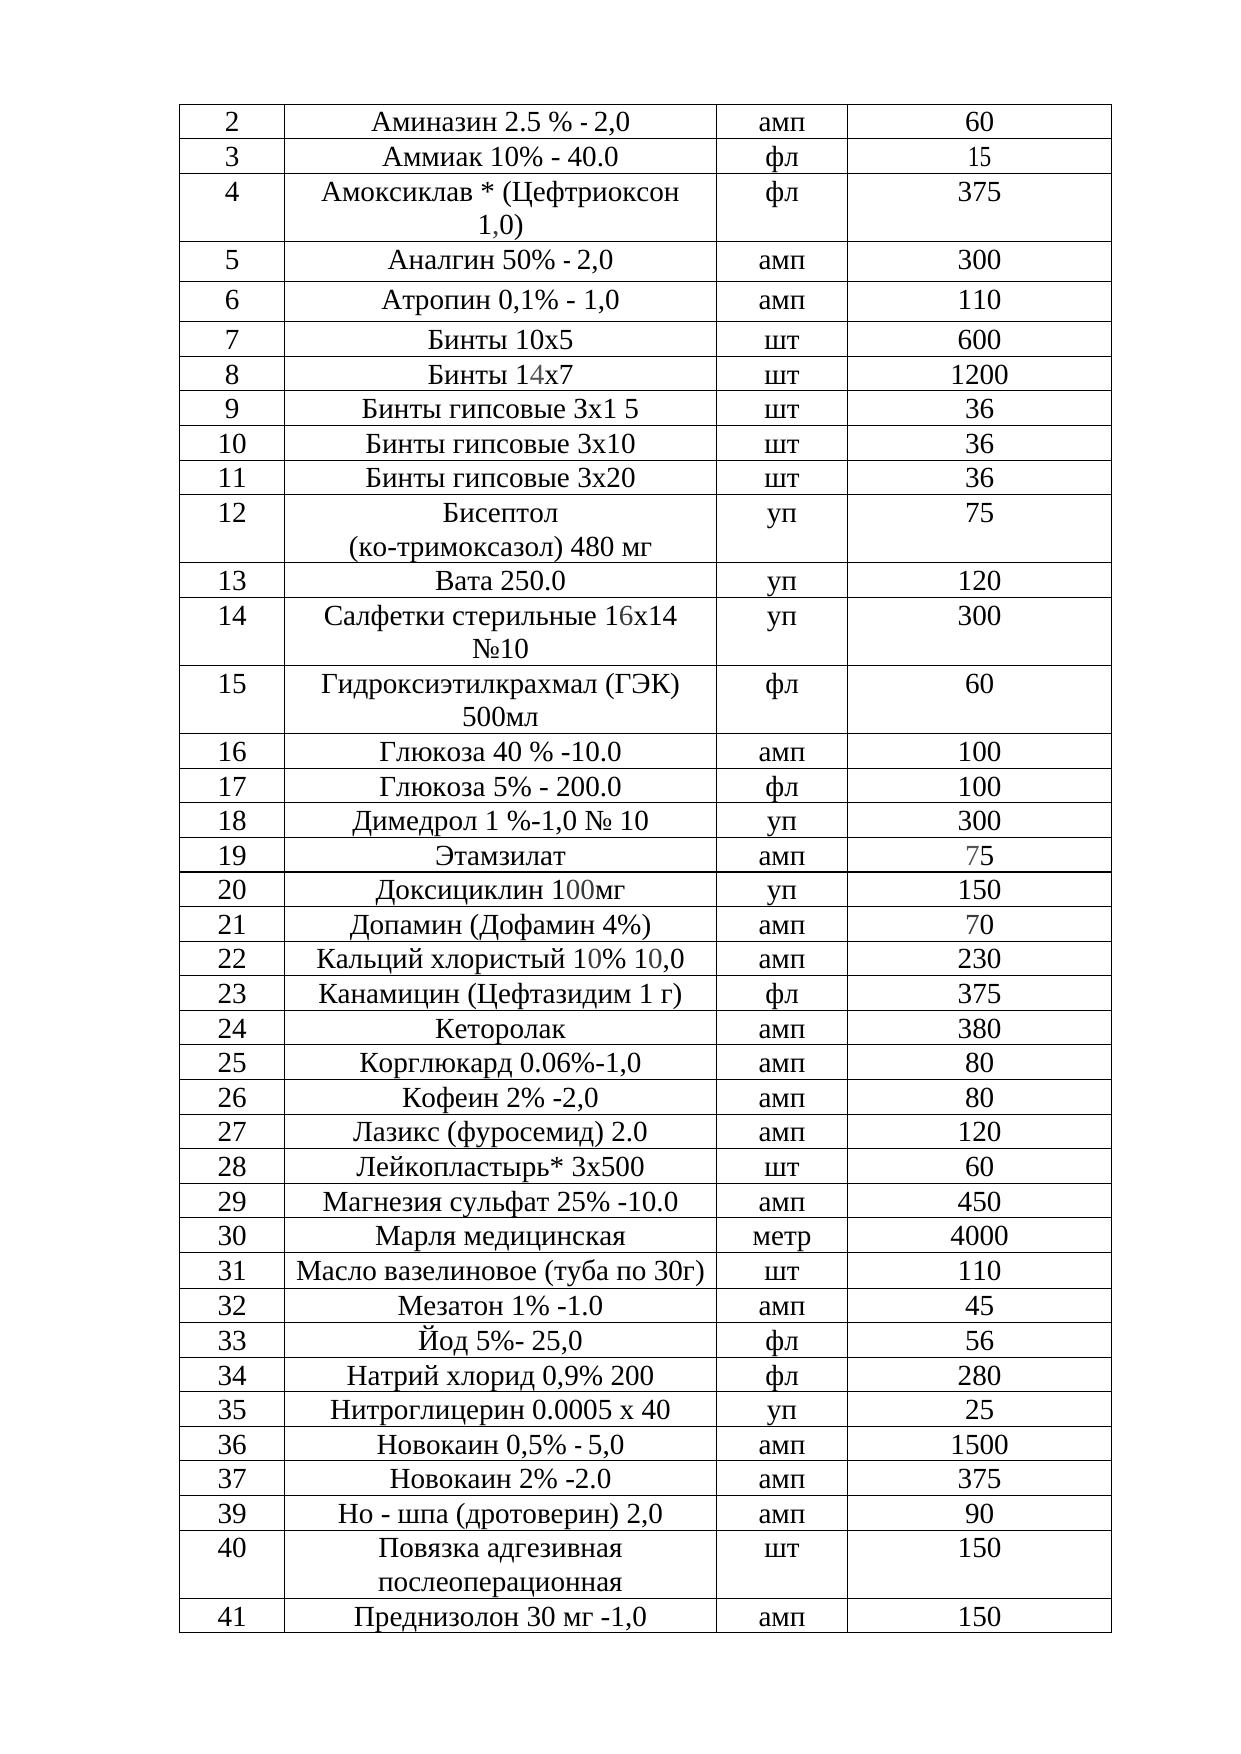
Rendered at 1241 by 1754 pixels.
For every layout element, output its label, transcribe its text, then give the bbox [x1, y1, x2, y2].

table_cell шт [717, 426, 847, 459]
table_cell Бинты гипсовые 3x10 [285, 426, 716, 459]
table_cell 19 [180, 838, 284, 871]
table_cell фл [717, 139, 847, 173]
table_cell амп [717, 1011, 847, 1044]
table_cell 7 [180, 322, 284, 356]
table_cell шт [717, 391, 847, 425]
table_cell 150 [848, 873, 1111, 906]
table_cell 33 [180, 1323, 284, 1357]
table_cell 20 [180, 873, 284, 906]
table_cell 450 [848, 1184, 1111, 1217]
table_cell 300 [848, 803, 1111, 837]
table_cell шт [717, 322, 847, 356]
table_cell Вата 250.0 [285, 563, 716, 597]
table_cell 25 [180, 1045, 284, 1079]
table_cell 60 [848, 105, 1111, 138]
table_cell 15 [848, 139, 1111, 173]
table_cell Бинты 10x5 [285, 322, 716, 356]
table_cell амп [717, 282, 847, 321]
table_cell 41 [180, 1599, 284, 1632]
table_cell Йод 5%- 25,0 [285, 1323, 716, 1357]
table_cell Этамзилат [285, 838, 716, 871]
table_cell Кальций хлористый 10% 10,0 [285, 942, 716, 975]
table_cell 70 [848, 907, 1111, 941]
table_cell 75 [848, 838, 1111, 871]
table_cell 37 [180, 1461, 284, 1495]
table_cell Амоксиклав * (Цефтриоксон 1,0) [285, 174, 716, 241]
table_cell Бинты гипсовые Зх1 5 [285, 391, 716, 425]
table_cell 36 [848, 461, 1111, 494]
table_cell амп [717, 1115, 847, 1148]
table_cell Бинты 14x7 [285, 357, 716, 390]
table_cell 24 [180, 1011, 284, 1044]
table_cell 120 [848, 1115, 1111, 1148]
table_cell 56 [848, 1323, 1111, 1357]
table_cell 300 [848, 598, 1111, 665]
table_cell 40 [180, 1531, 284, 1598]
table_cell Допамин (Дофамин 4%) [285, 907, 716, 941]
table_cell Мезатон 1% -1.0 [285, 1289, 716, 1322]
table_cell 120 [848, 563, 1111, 597]
table_cell 12 [180, 495, 284, 562]
table_cell 15 [180, 666, 284, 733]
table_cell Корглюкард 0.06%-1,0 [285, 1045, 716, 1079]
table_cell фл [717, 1323, 847, 1357]
table_cell 5 [180, 242, 284, 281]
table_cell 36 [848, 426, 1111, 459]
table_cell уп [717, 495, 847, 562]
table_cell 3 [180, 139, 284, 173]
table_cell фл [717, 1358, 847, 1391]
table_cell 375 [848, 174, 1111, 241]
table_cell Бисептол (ко-тримоксазол) 480 мг [285, 495, 716, 562]
table_cell 60 [848, 666, 1111, 733]
table_cell 110 [848, 1253, 1111, 1287]
table_cell метр [717, 1218, 847, 1252]
table_cell 100 [848, 734, 1111, 768]
table_cell 1200 [848, 357, 1111, 390]
table_cell Салфетки стерильные 16x14 №10 [285, 598, 716, 665]
table_cell Повязка адгезивная послеоперационная [285, 1531, 716, 1598]
table_cell Доксициклин 100мг [285, 873, 716, 906]
table_cell фл [717, 174, 847, 241]
table_cell амп [717, 1289, 847, 1322]
table_cell 280 [848, 1358, 1111, 1391]
table_cell 10 [180, 426, 284, 459]
table_cell 4 [180, 174, 284, 241]
table_cell Но - шпа (дротоверин) 2,0 [285, 1496, 716, 1529]
table_cell 35 [180, 1392, 284, 1426]
table_cell Нитроглицерин 0.0005 х 40 [285, 1392, 716, 1426]
table_cell амп [717, 838, 847, 871]
table_cell шт [717, 1531, 847, 1598]
table_cell 22 [180, 942, 284, 975]
table_cell 25 [848, 1392, 1111, 1426]
table_cell Аналгин 50% - 2,0 [285, 242, 716, 281]
table_cell Преднизолон 30 мг -1,0 [285, 1599, 716, 1632]
table_cell амп [717, 1184, 847, 1217]
table_cell 11 [180, 461, 284, 494]
table_cell 8 [180, 357, 284, 390]
table_cell Димедрол 1 %-1,0 № 10 [285, 803, 716, 837]
table_cell 60 [848, 1149, 1111, 1183]
table_cell амп [717, 1080, 847, 1113]
table_cell 17 [180, 769, 284, 802]
table_cell 18 [180, 803, 284, 837]
table_cell фл [717, 769, 847, 802]
table_cell уп [717, 873, 847, 906]
table_cell 26 [180, 1080, 284, 1113]
table_cell 4000 [848, 1218, 1111, 1252]
table_cell 380 [848, 1011, 1111, 1044]
table_cell амп [717, 907, 847, 941]
table_cell амп [717, 734, 847, 768]
table_cell 27 [180, 1115, 284, 1148]
table_cell 34 [180, 1358, 284, 1391]
table_cell 36 [180, 1427, 284, 1460]
table_cell 100 [848, 769, 1111, 802]
table_cell Аминазин 2.5 % - 2,0 [285, 105, 716, 138]
table_cell 45 [848, 1289, 1111, 1322]
table_cell шт [717, 1253, 847, 1287]
table_cell Кеторолак [285, 1011, 716, 1044]
table_cell 90 [848, 1496, 1111, 1529]
table_cell амп [717, 1496, 847, 1529]
table_cell 39 [180, 1496, 284, 1529]
table_cell уп [717, 563, 847, 597]
table_cell Масло вазелиновое (туба по 30г) [285, 1253, 716, 1287]
table_cell Лазикс (фуросемид) 2.0 [285, 1115, 716, 1148]
table_cell 36 [848, 391, 1111, 425]
table_cell уп [717, 803, 847, 837]
table_cell 21 [180, 907, 284, 941]
table_cell шт [717, 461, 847, 494]
table_cell 75 [848, 495, 1111, 562]
table_cell фл [717, 976, 847, 1010]
table_cell Новокаин 2% -2.0 [285, 1461, 716, 1495]
table_cell Лейкопластырь* 3x500 [285, 1149, 716, 1183]
table_cell 80 [848, 1080, 1111, 1113]
table_cell 150 [848, 1531, 1111, 1598]
table_cell 375 [848, 1461, 1111, 1495]
table_cell 29 [180, 1184, 284, 1217]
table_cell Канамицин (Цефтазидим 1 г) [285, 976, 716, 1010]
table_cell амп [717, 942, 847, 975]
table_cell амп [717, 1461, 847, 1495]
table_cell Новокаин 0,5% - 5,0 [285, 1427, 716, 1460]
table_cell шт [717, 357, 847, 390]
table_cell 375 [848, 976, 1111, 1010]
table_cell 32 [180, 1289, 284, 1322]
table_cell уп [717, 1392, 847, 1426]
table_cell 300 [848, 242, 1111, 281]
table_cell амп [717, 242, 847, 281]
table_cell фл [717, 666, 847, 733]
table_cell Гидроксиэтилкрахмал (ГЭК) 500мл [285, 666, 716, 733]
table_cell 9 [180, 391, 284, 425]
table_cell 1500 [848, 1427, 1111, 1460]
table_cell 80 [848, 1045, 1111, 1079]
table_cell 23 [180, 976, 284, 1010]
table_cell 16 [180, 734, 284, 768]
table_cell Атропин 0,1% - 1,0 [285, 282, 716, 321]
table_cell 600 [848, 322, 1111, 356]
table_cell Кофеин 2% -2,0 [285, 1080, 716, 1113]
table_cell амп [717, 105, 847, 138]
table_cell 110 [848, 282, 1111, 321]
table_cell Глюкоза 5% - 200.0 [285, 769, 716, 802]
table_cell шт [717, 1149, 847, 1183]
table_cell Натрий хлорид 0,9% 200 [285, 1358, 716, 1391]
table_cell амп [717, 1599, 847, 1632]
table_cell 150 [848, 1599, 1111, 1632]
table_cell 30 [180, 1218, 284, 1252]
table_cell амп [717, 1045, 847, 1079]
table_cell 6 [180, 282, 284, 321]
table_cell амп [717, 1427, 847, 1460]
table_cell 31 [180, 1253, 284, 1287]
table_cell 230 [848, 942, 1111, 975]
table_cell Магнезия сульфат 25% -10.0 [285, 1184, 716, 1217]
table_cell 14 [180, 598, 284, 665]
table_cell 28 [180, 1149, 284, 1183]
table_cell Марля медицинская [285, 1218, 716, 1252]
table_cell Бинты гипсовые 3x20 [285, 461, 716, 494]
table_cell Глюкоза 40 % -10.0 [285, 734, 716, 768]
table_cell уп [717, 598, 847, 665]
table_cell 13 [180, 563, 284, 597]
table_cell Аммиак 10% - 40.0 [285, 139, 716, 173]
table_cell 2 [180, 105, 284, 138]
